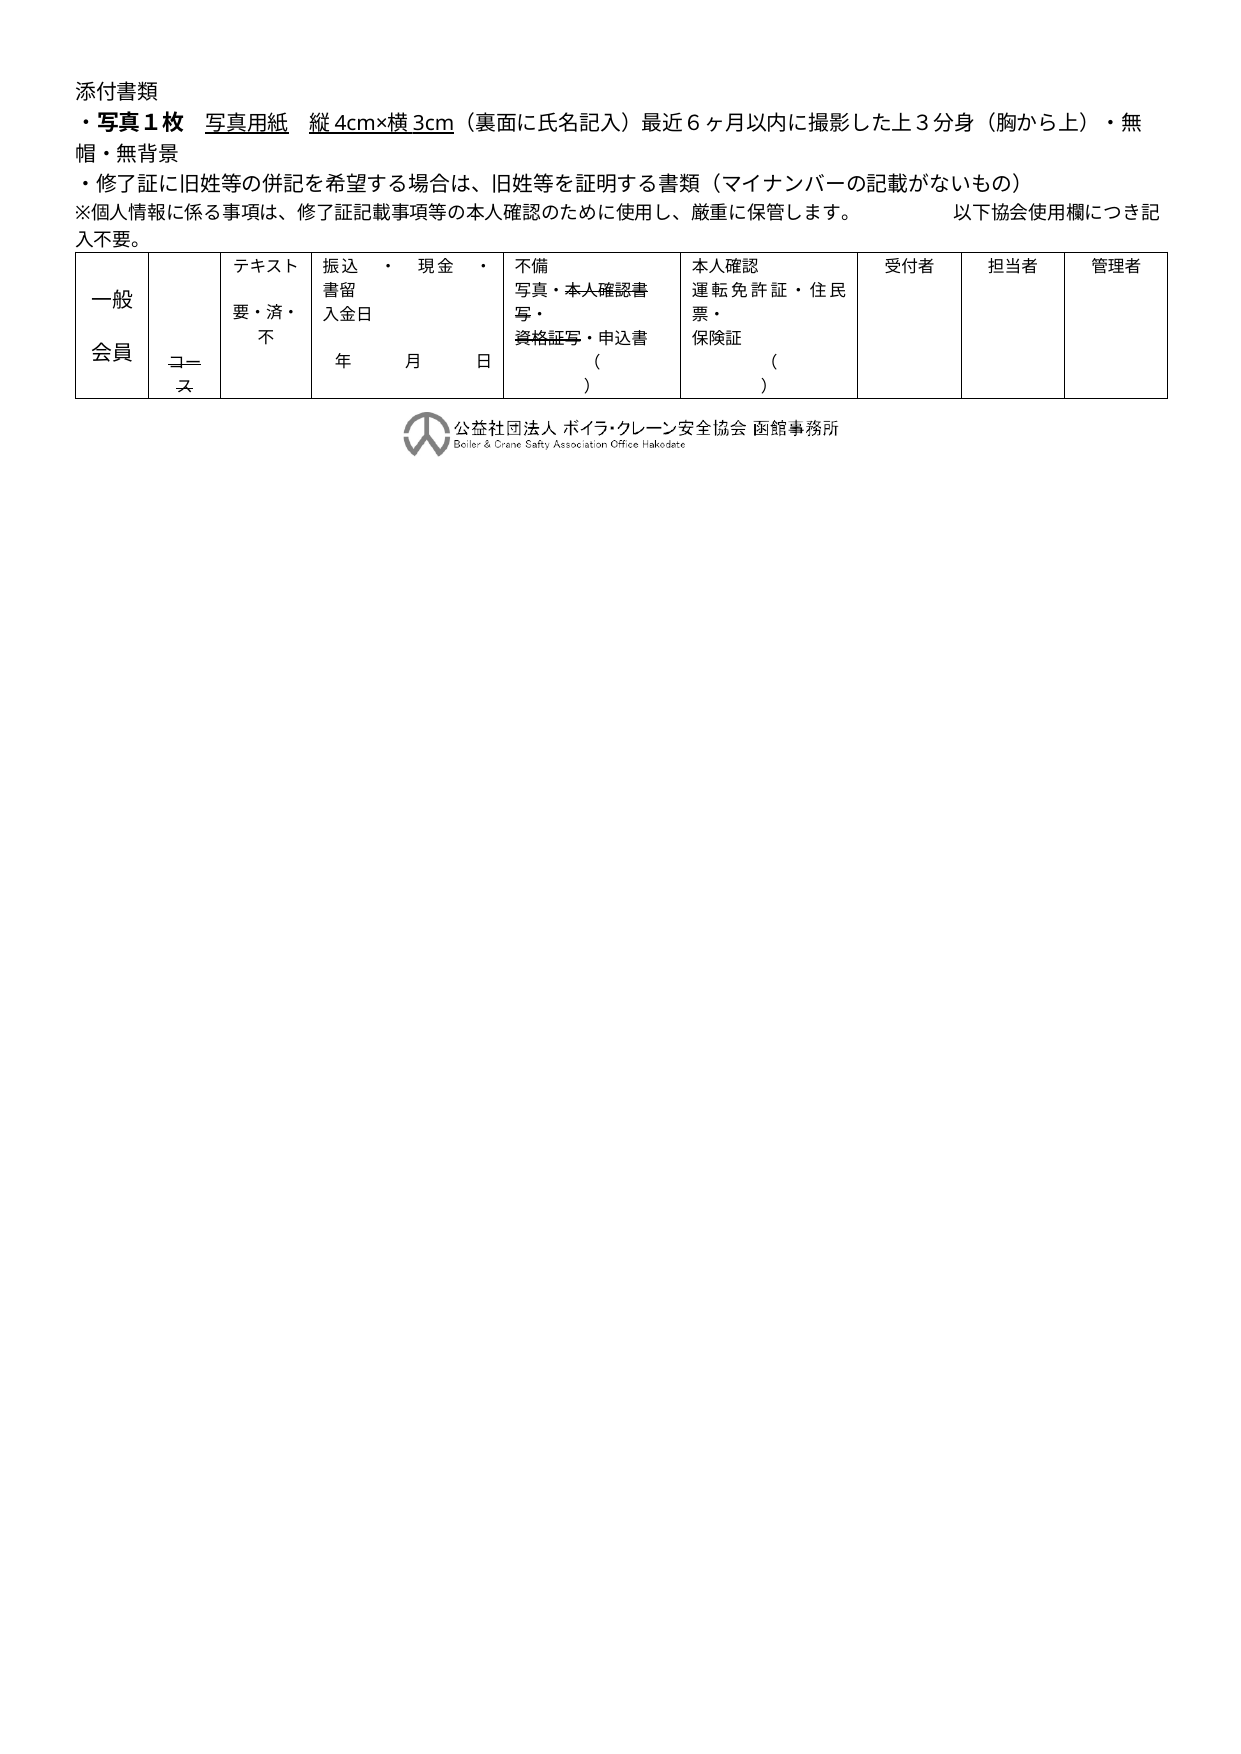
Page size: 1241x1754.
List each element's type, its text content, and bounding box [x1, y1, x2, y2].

table_header 管理者 [1065, 253, 1167, 398]
picture [401, 412, 839, 457]
table_header 振込 ・ 現金 ・ 書留 入金日 年 月 日 [312, 253, 503, 398]
table_header 本人確認 運転免許証・住民票・ 保険証 （ ） [681, 253, 857, 398]
table_header 一般 会員 [76, 253, 148, 398]
table_header 受付者 [858, 253, 961, 398]
text ・修了証に旧姓等の併記を希望する場合は、旧姓等を証明する書類（マイナンバーの記載がないもの） [75, 167, 1165, 197]
text ※個人情報に係る事項は、修了証記載事項等の本人確認のために使用し、厳重に保管します。 以下協会使用欄につき記入不要。 [75, 197, 1165, 252]
table_header コース [149, 253, 220, 398]
text ・写真１枚 写真用紙 縦4cm×横3cm（裏面に氏名記入）最近６ヶ月以内に撮影した上３分身（胸から上）・無帽・無背景 [75, 105, 1165, 167]
table_header 不備 写真・本人確認書写・ 資格証写・申込書 （ ） [504, 253, 680, 398]
text 添付書類 [75, 75, 1165, 105]
table_header テキスト 要・済・不 [221, 253, 311, 398]
table_header 担当者 [962, 253, 1064, 398]
